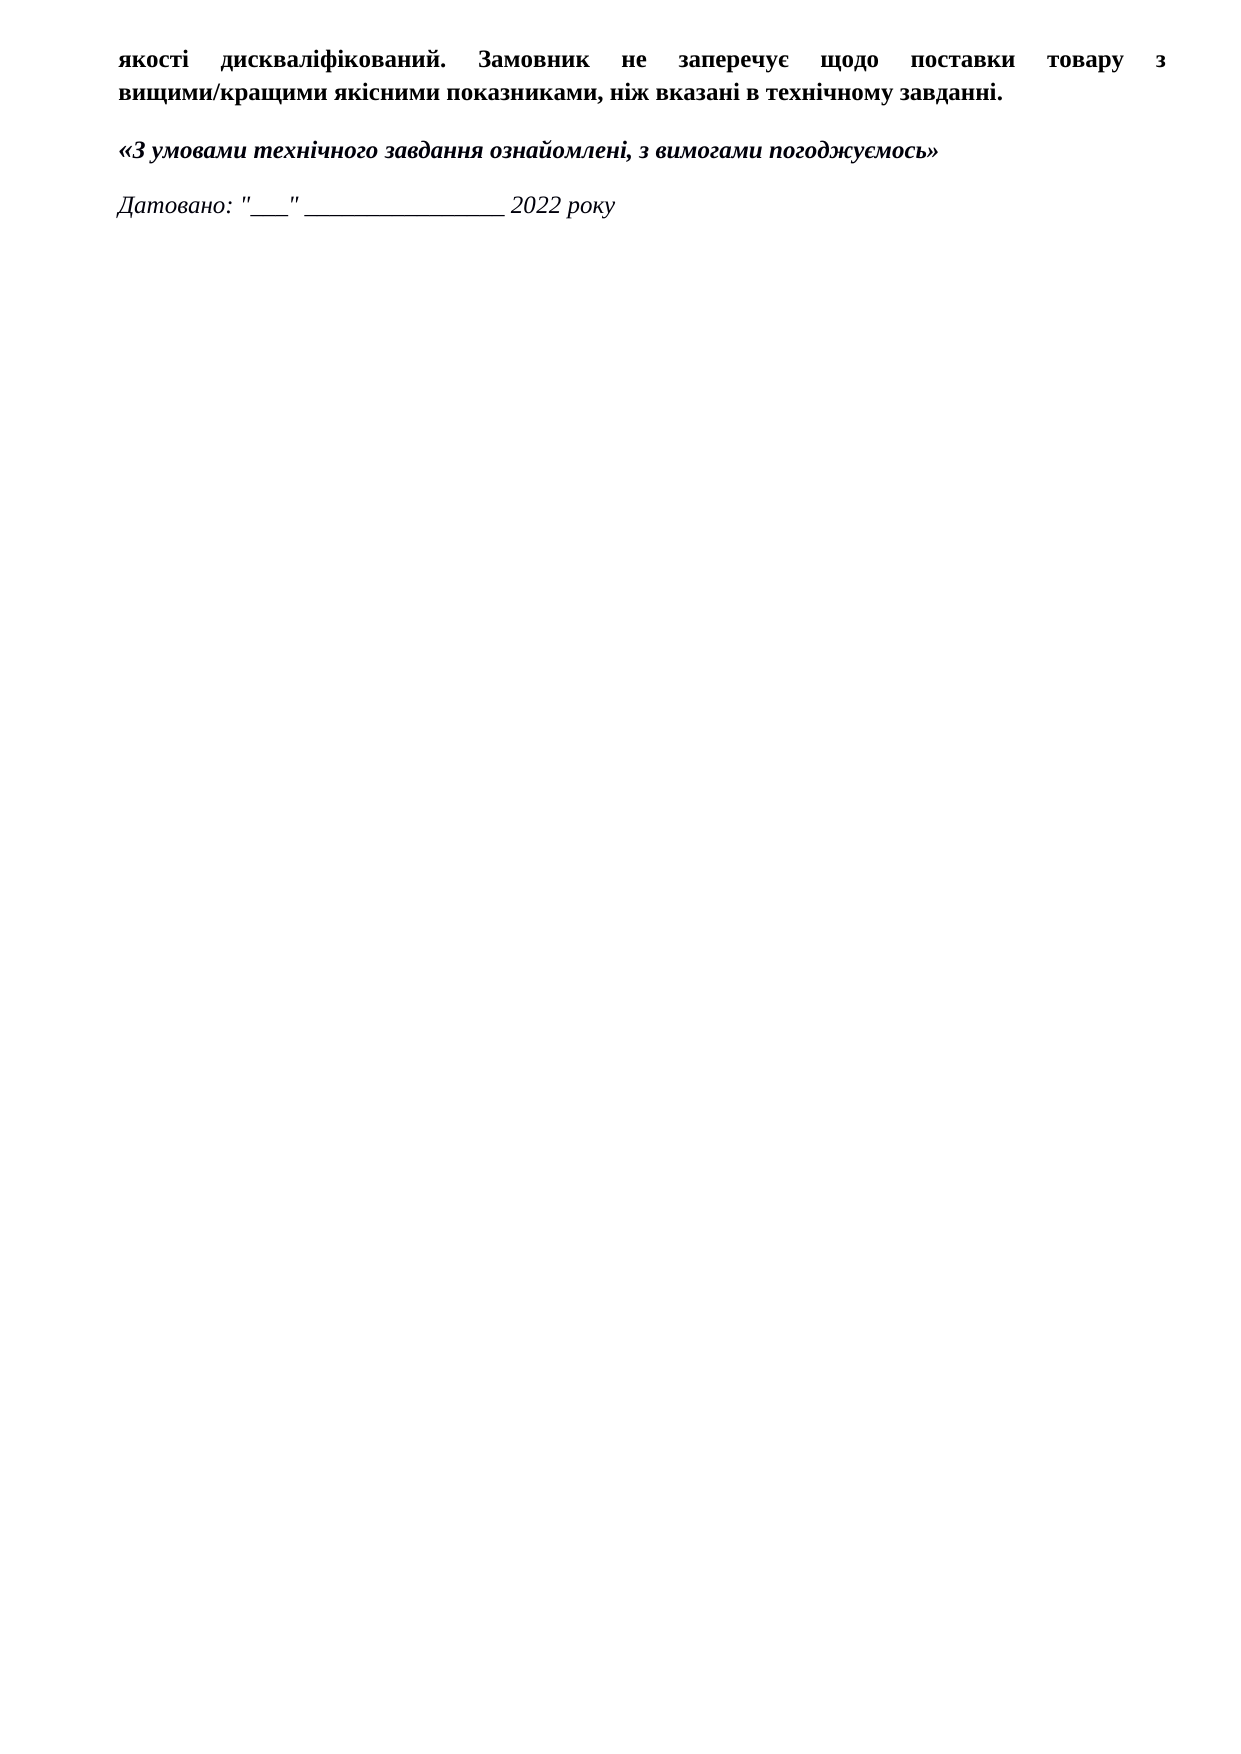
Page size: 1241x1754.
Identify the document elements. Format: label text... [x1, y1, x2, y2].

text «З умовами технічного завдання ознайомлені, з вимогами погоджуємось» [118, 131, 1137, 165]
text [118, 44, 1167, 106]
text Датовано: "___" ________________ 2022 року [118, 191, 1137, 219]
